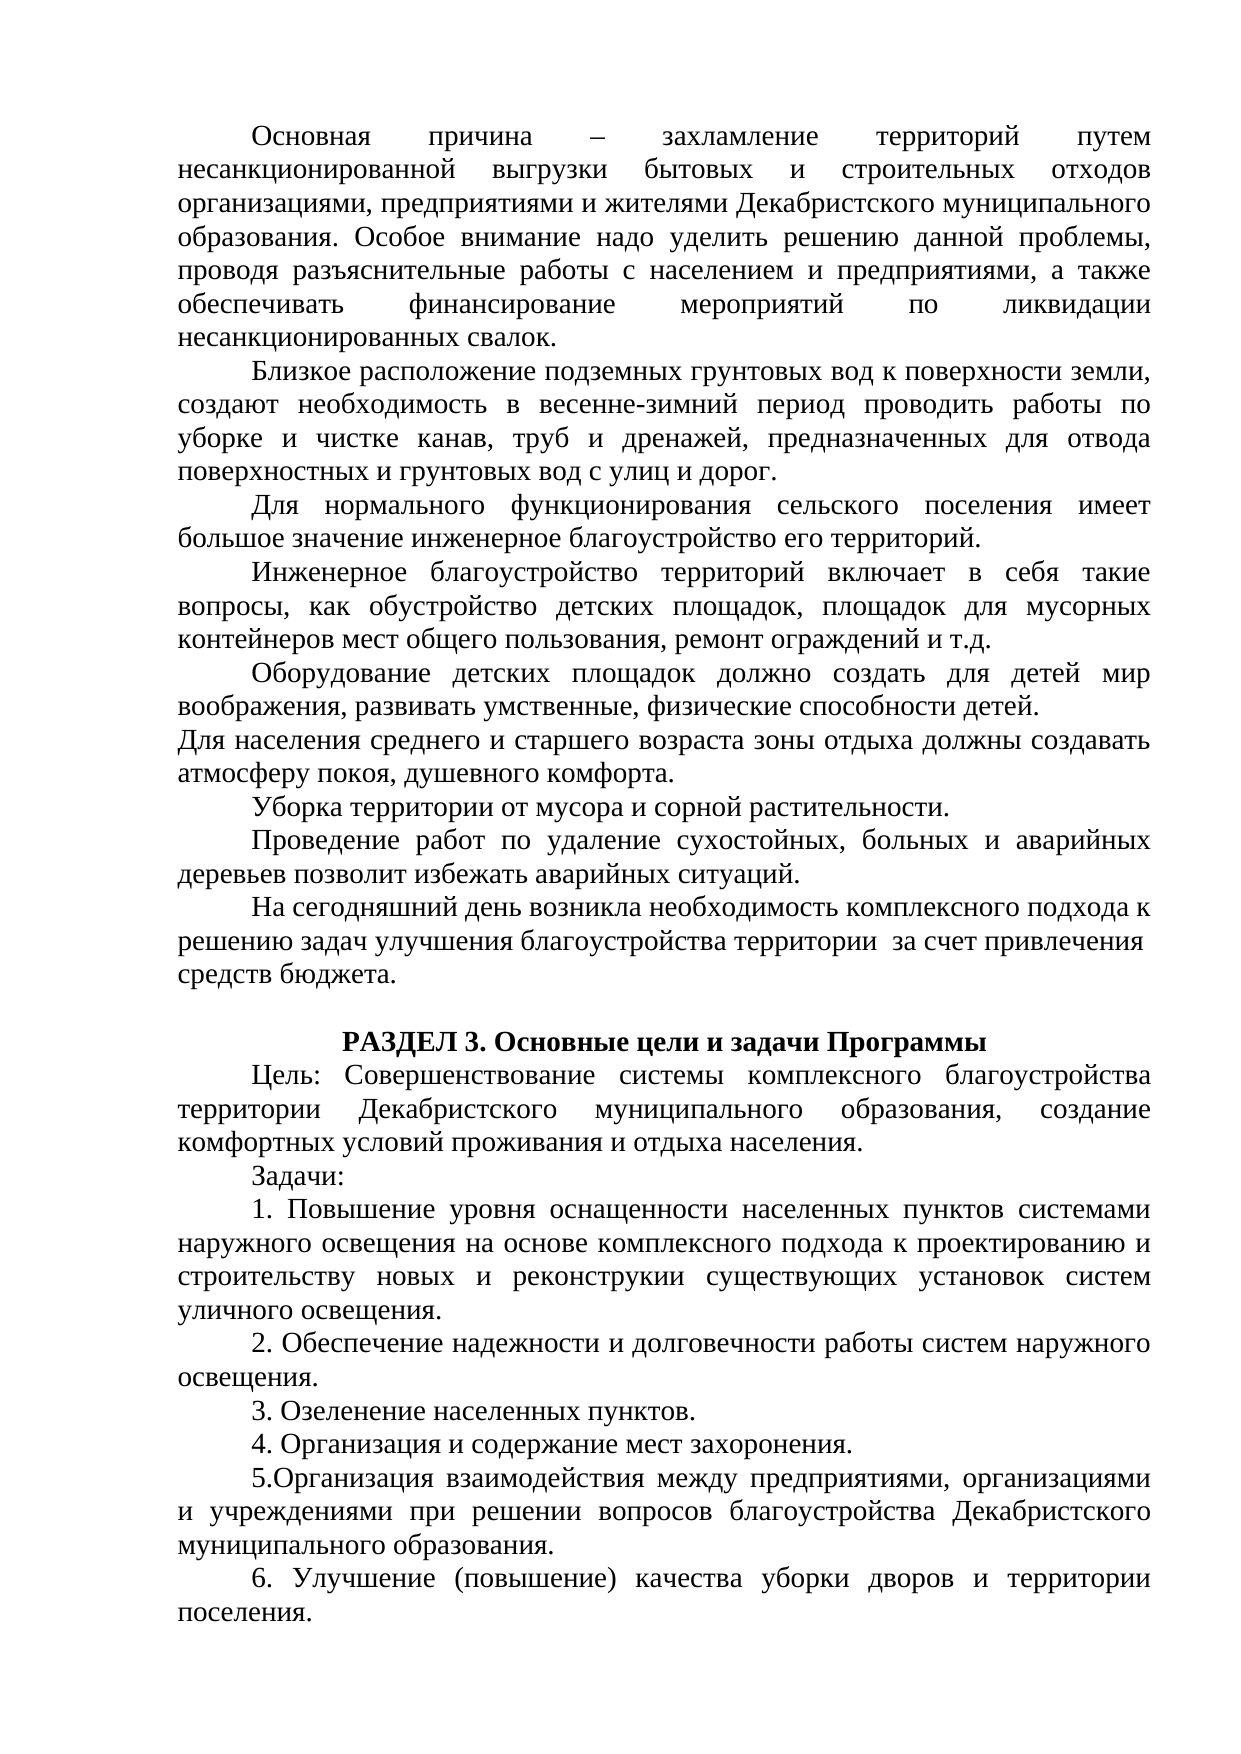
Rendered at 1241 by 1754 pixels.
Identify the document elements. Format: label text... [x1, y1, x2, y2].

text 2. Обеспечение надежности и долговечности работы систем наружного освещения. [177, 1326, 1152, 1393]
text 1. Повышение уровня оснащенности населенных пунктов системами наружного освещения на основе комплексного подхода к проектированию и строительству новых и реконструкии существующих установок систем уличного освещения. [177, 1191, 1152, 1326]
text Для нормального функционирования сельского поселения имеет большое значение инженерное благоустройство его территорий. [177, 487, 1152, 554]
text Инженерное благоустройство территорий включает в себя такие вопросы, как обустройство детских площадок, площадок для мусорных контейнеров мест общего пользования, ремонт ограждений и т.д. [177, 554, 1152, 655]
text Для населения среднего и старшего возраста зоны отдыха должны создавать атмосферу покоя, душевного комфорта. [177, 722, 1152, 789]
text Основная причина – захламление территорий путем несанкционированной выгрузки бытовых и строительных отходов организациями, предприятиями и жителями Декабристского муниципального образования. Особое внимание надо уделить решению данной проблемы, проводя разъяснительные работы с населением и предприятиями, а также обеспечивать финансирование мероприятий по ликвидации несанкционированных свалок. [177, 118, 1152, 353]
text Проведение работ по удаление сухостойных, больных и аварийных деревьев позволит избежать аварийных ситуаций. [177, 822, 1152, 889]
text РАЗДЕЛ 3. Основные цели и задачи Программы [177, 1024, 1152, 1057]
text 4. Организация и содержание мест захоронения. [177, 1426, 1152, 1460]
text На сегодняшний день возникла необходимость комплексного подхода к решению задач улучшения благоустройства территории за счет привлечения средств бюджета. [177, 889, 1152, 990]
text Цель: Совершенствование системы комплексного благоустройства территории Декабристского муниципального образования, создание комфортных условий проживания и отдыха населения. [177, 1057, 1152, 1158]
text Близкое расположение подземных грунтовых вод к поверхности земли, создают необходимость в весенне-зимний период проводить работы по уборке и чистке канав, труб и дренажей, предназначенных для отвода поверхностных и грунтовых вод с улиц и дорог. [177, 353, 1152, 487]
text 5.Организация взаимодействия между предприятиями, организациями и учреждениями при решении вопросов благоустройства Декабристского муниципального образования. [177, 1460, 1152, 1560]
text Уборка территории от мусора и сорной растительности. [177, 789, 1152, 822]
text 3. Озеленение населенных пунктов. [177, 1393, 1152, 1426]
text Задачи: [177, 1158, 1152, 1191]
text 6. Улучшение (повышение) качества уборки дворов и территории поселения. [177, 1560, 1152, 1627]
text Оборудование детских площадок должно создать для детей мир воображения, развивать умственные, физические способности детей. [177, 655, 1152, 722]
